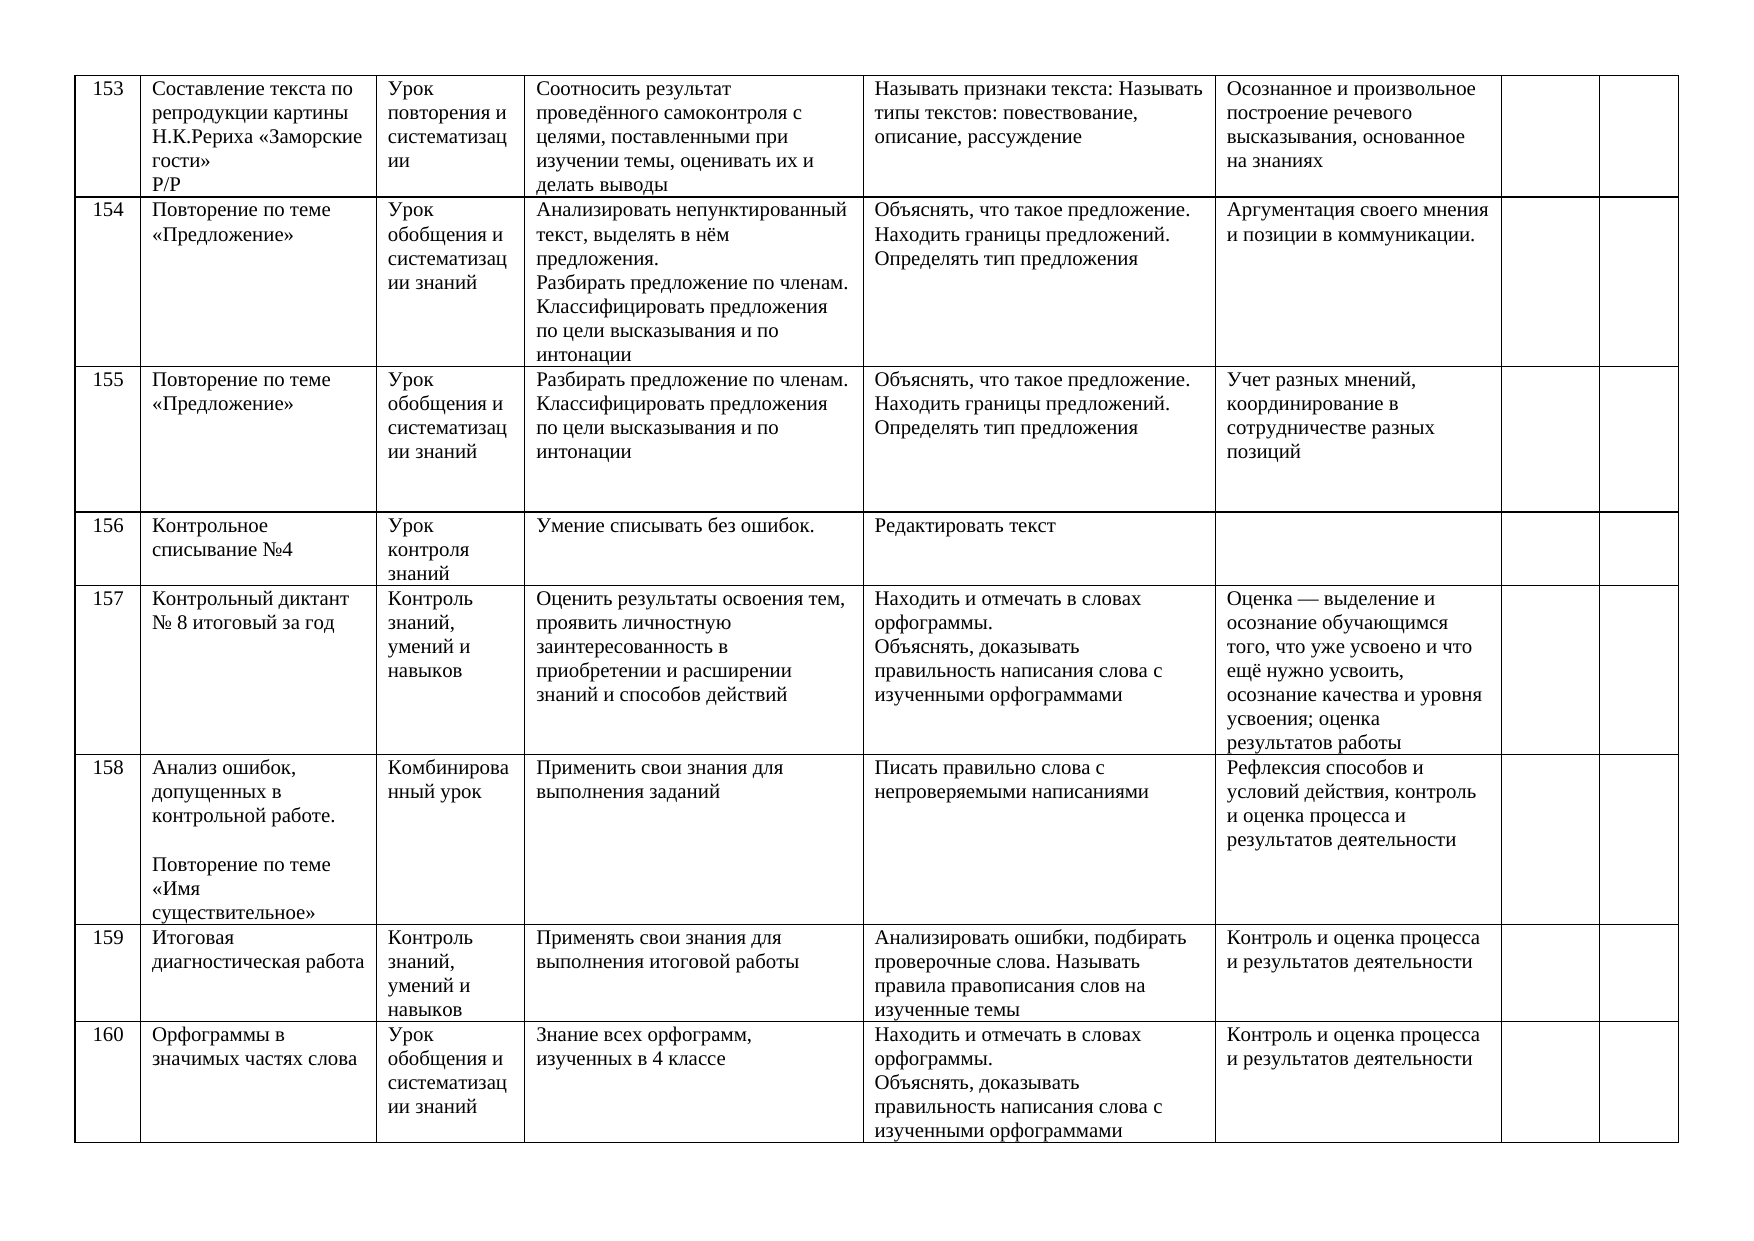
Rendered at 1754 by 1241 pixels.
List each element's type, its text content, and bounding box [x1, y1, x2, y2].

table_cell [1600, 76, 1678, 196]
table_cell 157 [76, 586, 140, 754]
table_cell Контроль и оценка процесса и результатов деятельности [1216, 925, 1501, 1021]
table_cell Знание всех орфограмм, изученных в 4 классе [525, 1022, 863, 1142]
table_cell [1600, 513, 1678, 585]
table_cell Разбирать предложение по членам. Классифицировать предложения по цели высказывания и по интонации [525, 367, 863, 511]
table_cell [1600, 1022, 1678, 1142]
table_cell 156 [76, 513, 140, 585]
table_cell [141, 1022, 376, 1142]
table_cell Редактировать текст [864, 513, 1215, 585]
table_cell 154 [76, 198, 140, 366]
table_cell 153 [76, 76, 140, 196]
table_cell Находить и отмечать в словах орфограммы. Объяснять, доказывать правильность написания слова с изученными орфограммами [864, 586, 1215, 754]
table_cell 158 [76, 755, 140, 924]
table_cell [1600, 198, 1678, 366]
table_cell [1502, 755, 1599, 924]
table_cell [1502, 198, 1599, 366]
table_cell Повторение по теме «Предложение» [141, 367, 376, 511]
table_cell Контроль и оценка процесса и результатов деятельности [1216, 1022, 1501, 1142]
table_cell 155 [76, 367, 140, 511]
table_cell Рефлексия способов и условий действия, контроль и оценка процесса и результатов деятельности [1216, 755, 1501, 924]
table_cell [1502, 76, 1599, 196]
table_cell [1502, 513, 1599, 585]
table_cell Применять свои знания для выполнения итоговой работы [525, 925, 863, 1021]
table_cell Контроль знаний, умений и навыков [377, 586, 524, 754]
table_cell [1600, 925, 1678, 1021]
table_cell [1600, 586, 1678, 754]
table_cell Осознанное и произвольное построение речевого высказывания, основанное на знаниях [1216, 76, 1501, 196]
table_cell Умение списывать без ошибок. [525, 513, 863, 585]
table_cell Контроль знаний, умений и навыков [377, 925, 524, 1021]
table_cell 159 [76, 925, 140, 1021]
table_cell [525, 76, 863, 196]
table_cell Анализировать ошибки, подбирать проверочные слова. Называть правила правописания слов на изученные темы [864, 925, 1215, 1021]
table_cell Итоговая диагностическая работа [141, 925, 376, 1021]
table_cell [377, 76, 524, 196]
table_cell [377, 1022, 524, 1142]
table_cell Составление текста по репродукции картины Н.К.Рериха «Заморские гости» Р/Р [141, 76, 376, 196]
table_cell [1502, 586, 1599, 754]
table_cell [864, 1022, 1215, 1142]
table_cell Анализировать непунктированный текст, выделять в нём предложения. Разбирать предложение по членам. Классифицировать предложения по цели высказывания и по интонации [525, 198, 863, 366]
table_cell [1216, 513, 1501, 585]
table_cell [1600, 367, 1678, 511]
table_cell Оценить результаты освоения тем, проявить личностную заинтересованность в приобретении и расширении знаний и способов действий [525, 586, 863, 754]
table_cell Применить свои знания для выполнения заданий [525, 755, 863, 924]
table_cell Объяснять, что такое предложение. Находить границы предложений. Определять тип предложения [864, 367, 1215, 511]
table_cell Контрольный диктант № 8 итоговый за год [141, 586, 376, 754]
table_cell Анализ ошибок, допущенных в контрольной работе. Повторение по теме «Имя существительное» [141, 755, 376, 924]
table_cell Урок обобщения и систематизации знаний [377, 198, 524, 366]
table_cell Урок контроля знаний [377, 513, 524, 585]
table_cell Повторение по теме «Предложение» [141, 198, 376, 366]
table_cell Урок обобщения и систематизации знаний [377, 367, 524, 511]
table_cell Контрольное списывание №4 [141, 513, 376, 585]
table_cell [1502, 1022, 1599, 1142]
table_cell Учет разных мнений, координирование в сотрудничестве разных позиций [1216, 367, 1501, 511]
table_cell Объяснять, что такое предложение. Находить границы предложений. Определять тип предложения [864, 198, 1215, 366]
table_cell Аргументация своего мнения и позиции в коммуникации. [1216, 198, 1501, 366]
table_cell [1600, 755, 1678, 924]
table_cell 160 [76, 1022, 140, 1142]
table_cell Называть признаки текста: Называть типы текстов: повествование, описание, рассуждение [864, 76, 1215, 196]
table_cell Оценка — выделение и осознание обучающимся того, что уже усвоено и что ещё нужно усвоить, осознание качества и уровня усвоения; оценка результатов работы [1216, 586, 1501, 754]
table_cell [1502, 925, 1599, 1021]
table_cell Комбинированный урок [377, 755, 524, 924]
table_cell [1502, 367, 1599, 511]
table_cell Писать правильно слова с непроверяемыми написаниями [864, 755, 1215, 924]
